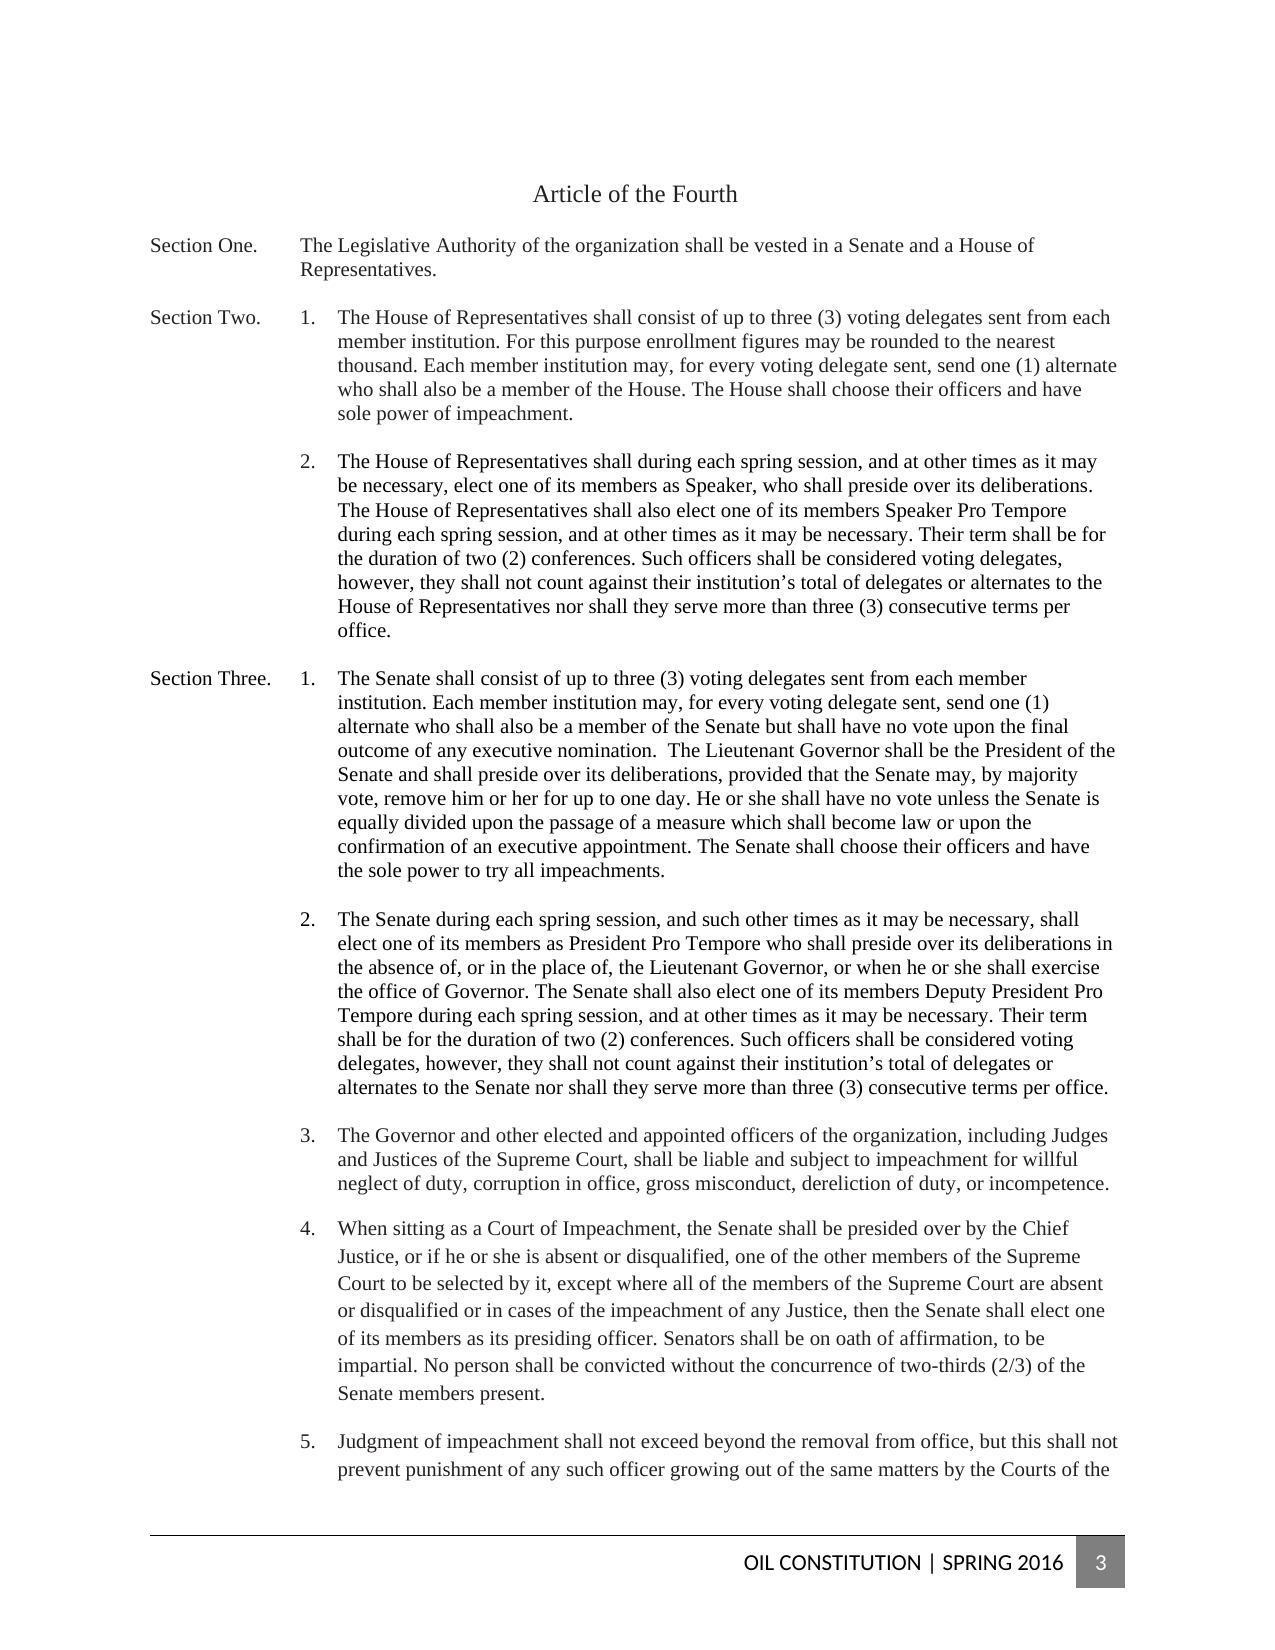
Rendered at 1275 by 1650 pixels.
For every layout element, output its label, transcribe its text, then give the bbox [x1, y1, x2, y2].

text 4. When sitting as a Court of Impeachment, the Senate shall be presided over by the Chief Justice, or if he or she is absent or disqualified, one of the other members of the Supreme Court to be selected by it, except where all of the members of the Supreme Court are absent or disqualified or in cases of the impeachment of any Justice, then the Senate shall elect one of its members as its presiding officer. Senators shall be on oath of affirmation, to be impartial. No person shall be convicted without the concurrence of two-thirds (2/3) of the Senate members present. [150, 1216, 1120, 1404]
list The House of Representatives shall during each spring session, and at other times as it may be necessary, elect one of its members as Speaker, who shall preside over its deliberations. The House of Representatives shall also elect one of its members Speaker Pro Tempore during each spring session, and at other times as it may be necessary. Their term shall be for the duration of two (2) conferences. Such officers shall be considered voting delegates, however, they shall not count against their institution’s total of delegates or alternates to the House of Representatives nor shall they serve more than three (3) consecutive terms per office. [300, 449, 1120, 642]
text 2. The Senate during each spring session, and such other times as it may be necessary, shall elect one of its members as President Pro Tempore who shall preside over its deliberations in the absence of, or in the place of, the Lieutenant Governor, or when he or she shall exercise the office of Governor. The Senate shall also elect one of its members Deputy President Pro Tempore during each spring session, and at other times as it may be necessary. Their term shall be for the duration of two (2) conferences. Such officers shall be considered voting delegates, however, they shall not count against their institution’s total of delegates or alternates to the Senate nor shall they serve more than three (3) consecutive terms per office. [300, 907, 1120, 1099]
text Section One. The Legislative Authority of the organization shall be vested in a Senate and a House of Representatives. [150, 233, 1120, 281]
text Section Two. 1. The House of Representatives shall consist of up to three (3) voting delegates sent from each member institution. For this purpose enrollment figures may be rounded to the nearest thousand. Each member institution may, for every voting delegate sent, send one (1) alternate who shall also be a member of the House. The House shall choose their officers and have sole power of impeachment. [150, 305, 1120, 425]
text Section Three. 1. The Senate shall consist of up to three (3) voting delegates sent from each member institution. Each member institution may, for every voting delegate sent, send one (1) alternate who shall also be a member of the Senate but shall have no vote upon the final outcome of any executive nomination. The Lieutenant Governor shall be the President of the Senate and shall preside over its deliberations, provided that the Senate may, by majority vote, remove him or her for up to one day. He or she shall have no vote unless the Senate is equally divided upon the passage of a measure which shall become law or upon the confirmation of an executive appointment. The Senate shall choose their officers and have the sole power to try all impeachments. [150, 666, 1120, 882]
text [150, 1429, 1120, 1481]
text 3. The Governor and other elected and appointed officers of the organization, including Judges and Justices of the Supreme Court, shall be liable and subject to impeachment for willful neglect of duty, corruption in office, gross misconduct, dereliction of duty, or incompetence. [300, 1123, 1120, 1195]
text Article of the Fourth [150, 179, 1120, 208]
